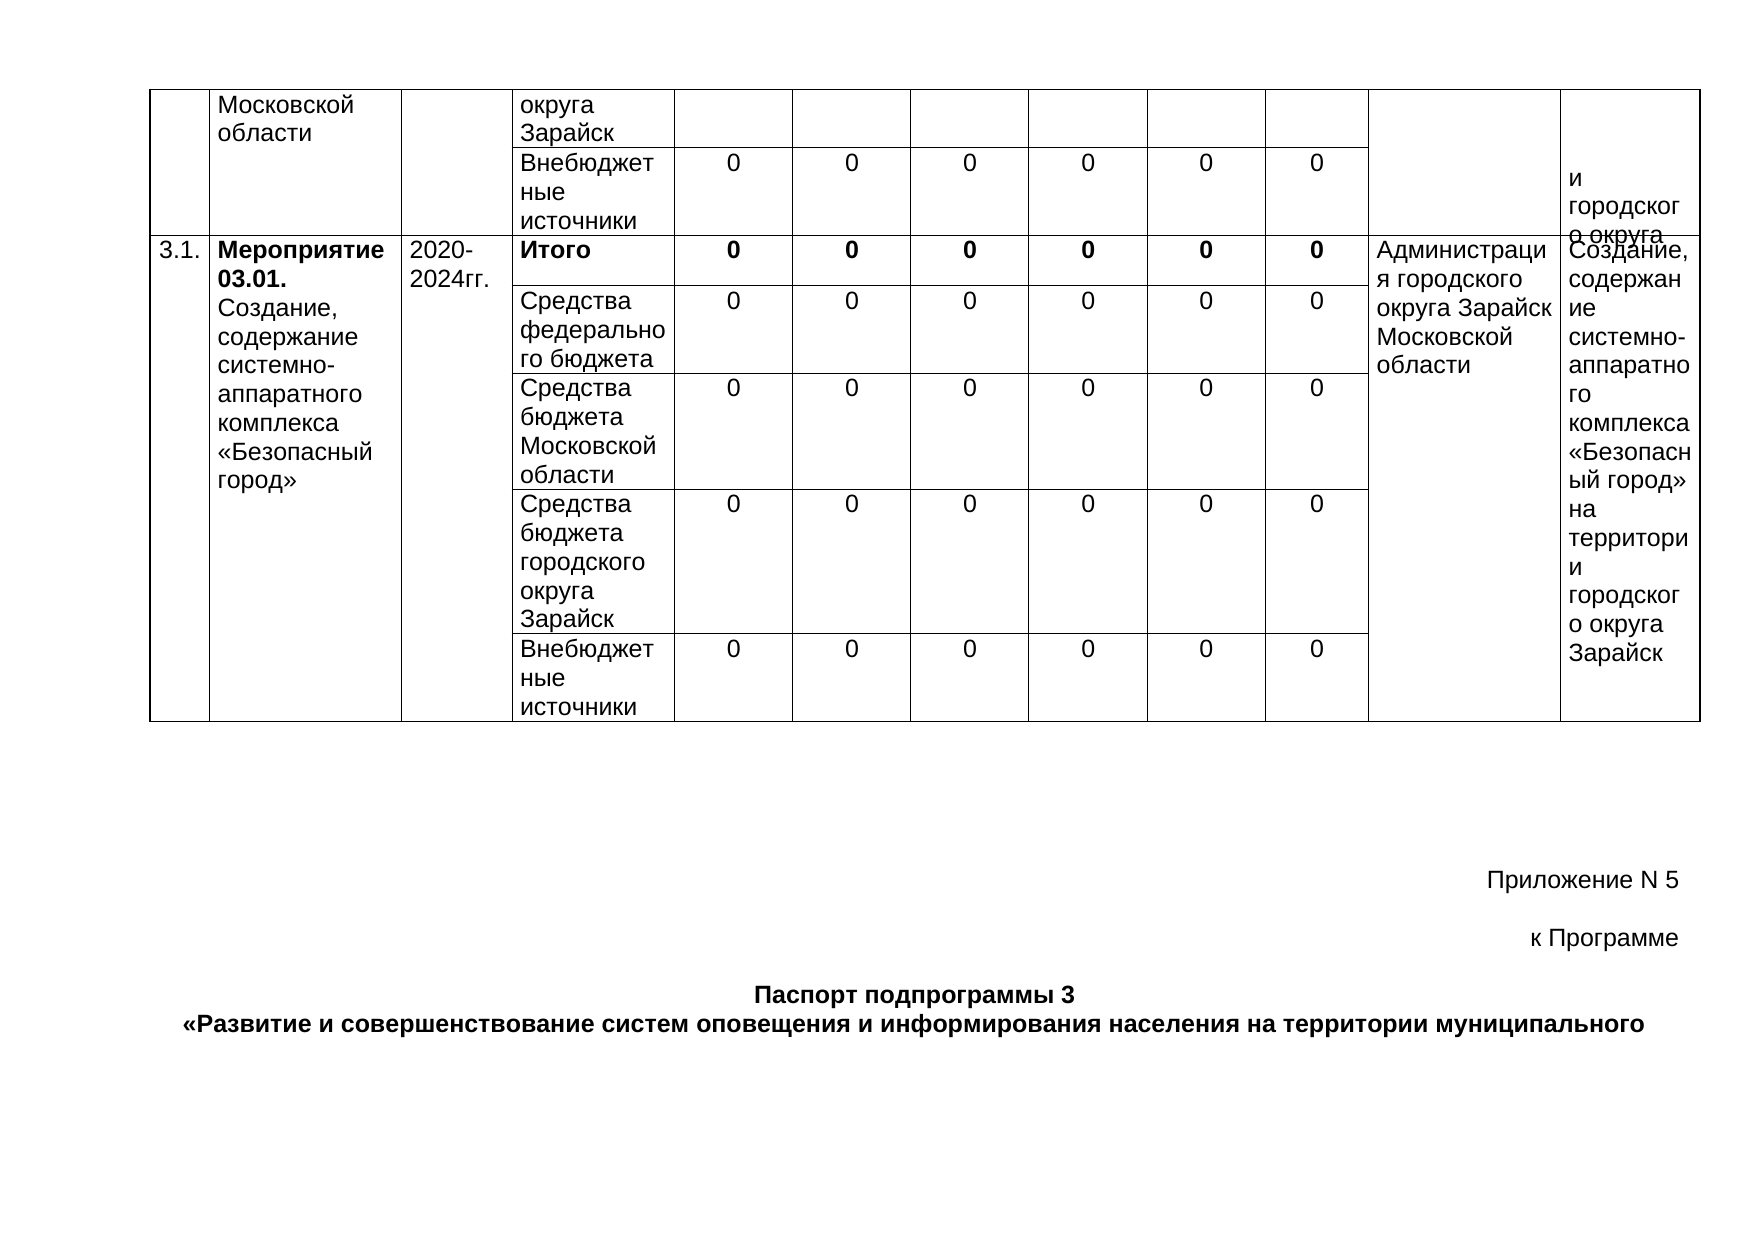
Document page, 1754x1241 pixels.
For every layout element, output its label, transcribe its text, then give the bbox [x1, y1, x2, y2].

text Паспорт подпрограммы 3 [150, 980, 1679, 1009]
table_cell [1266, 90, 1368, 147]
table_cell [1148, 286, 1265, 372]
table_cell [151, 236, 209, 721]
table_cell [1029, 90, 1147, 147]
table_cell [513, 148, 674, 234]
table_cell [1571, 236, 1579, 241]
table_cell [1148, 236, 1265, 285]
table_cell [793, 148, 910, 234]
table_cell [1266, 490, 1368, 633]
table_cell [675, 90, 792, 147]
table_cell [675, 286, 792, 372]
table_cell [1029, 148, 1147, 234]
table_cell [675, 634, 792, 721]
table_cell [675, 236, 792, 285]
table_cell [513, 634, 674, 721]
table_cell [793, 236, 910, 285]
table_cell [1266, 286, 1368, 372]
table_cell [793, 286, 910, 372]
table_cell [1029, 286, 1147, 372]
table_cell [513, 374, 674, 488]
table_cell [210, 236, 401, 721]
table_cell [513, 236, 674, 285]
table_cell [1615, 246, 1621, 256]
text Приложение N 5 [150, 865, 1679, 894]
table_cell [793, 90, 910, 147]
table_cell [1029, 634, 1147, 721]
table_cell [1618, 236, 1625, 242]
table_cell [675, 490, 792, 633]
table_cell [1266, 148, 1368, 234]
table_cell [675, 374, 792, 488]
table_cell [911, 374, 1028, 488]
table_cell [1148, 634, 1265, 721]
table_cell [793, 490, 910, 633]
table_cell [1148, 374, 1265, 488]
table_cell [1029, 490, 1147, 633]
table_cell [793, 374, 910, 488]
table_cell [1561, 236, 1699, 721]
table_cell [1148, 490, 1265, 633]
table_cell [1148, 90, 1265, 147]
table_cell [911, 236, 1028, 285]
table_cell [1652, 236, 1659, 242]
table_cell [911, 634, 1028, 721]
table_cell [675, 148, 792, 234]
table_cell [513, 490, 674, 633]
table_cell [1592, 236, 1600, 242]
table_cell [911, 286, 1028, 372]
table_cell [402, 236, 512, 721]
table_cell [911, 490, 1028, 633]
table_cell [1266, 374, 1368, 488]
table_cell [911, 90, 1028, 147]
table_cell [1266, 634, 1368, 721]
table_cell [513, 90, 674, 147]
text к Программе [150, 894, 1679, 952]
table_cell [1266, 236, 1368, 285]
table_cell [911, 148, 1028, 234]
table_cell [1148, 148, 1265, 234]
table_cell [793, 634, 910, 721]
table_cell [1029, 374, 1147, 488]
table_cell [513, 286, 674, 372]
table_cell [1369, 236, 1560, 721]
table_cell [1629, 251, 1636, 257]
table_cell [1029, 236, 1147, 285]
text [150, 1009, 1679, 1038]
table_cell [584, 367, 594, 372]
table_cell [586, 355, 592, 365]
